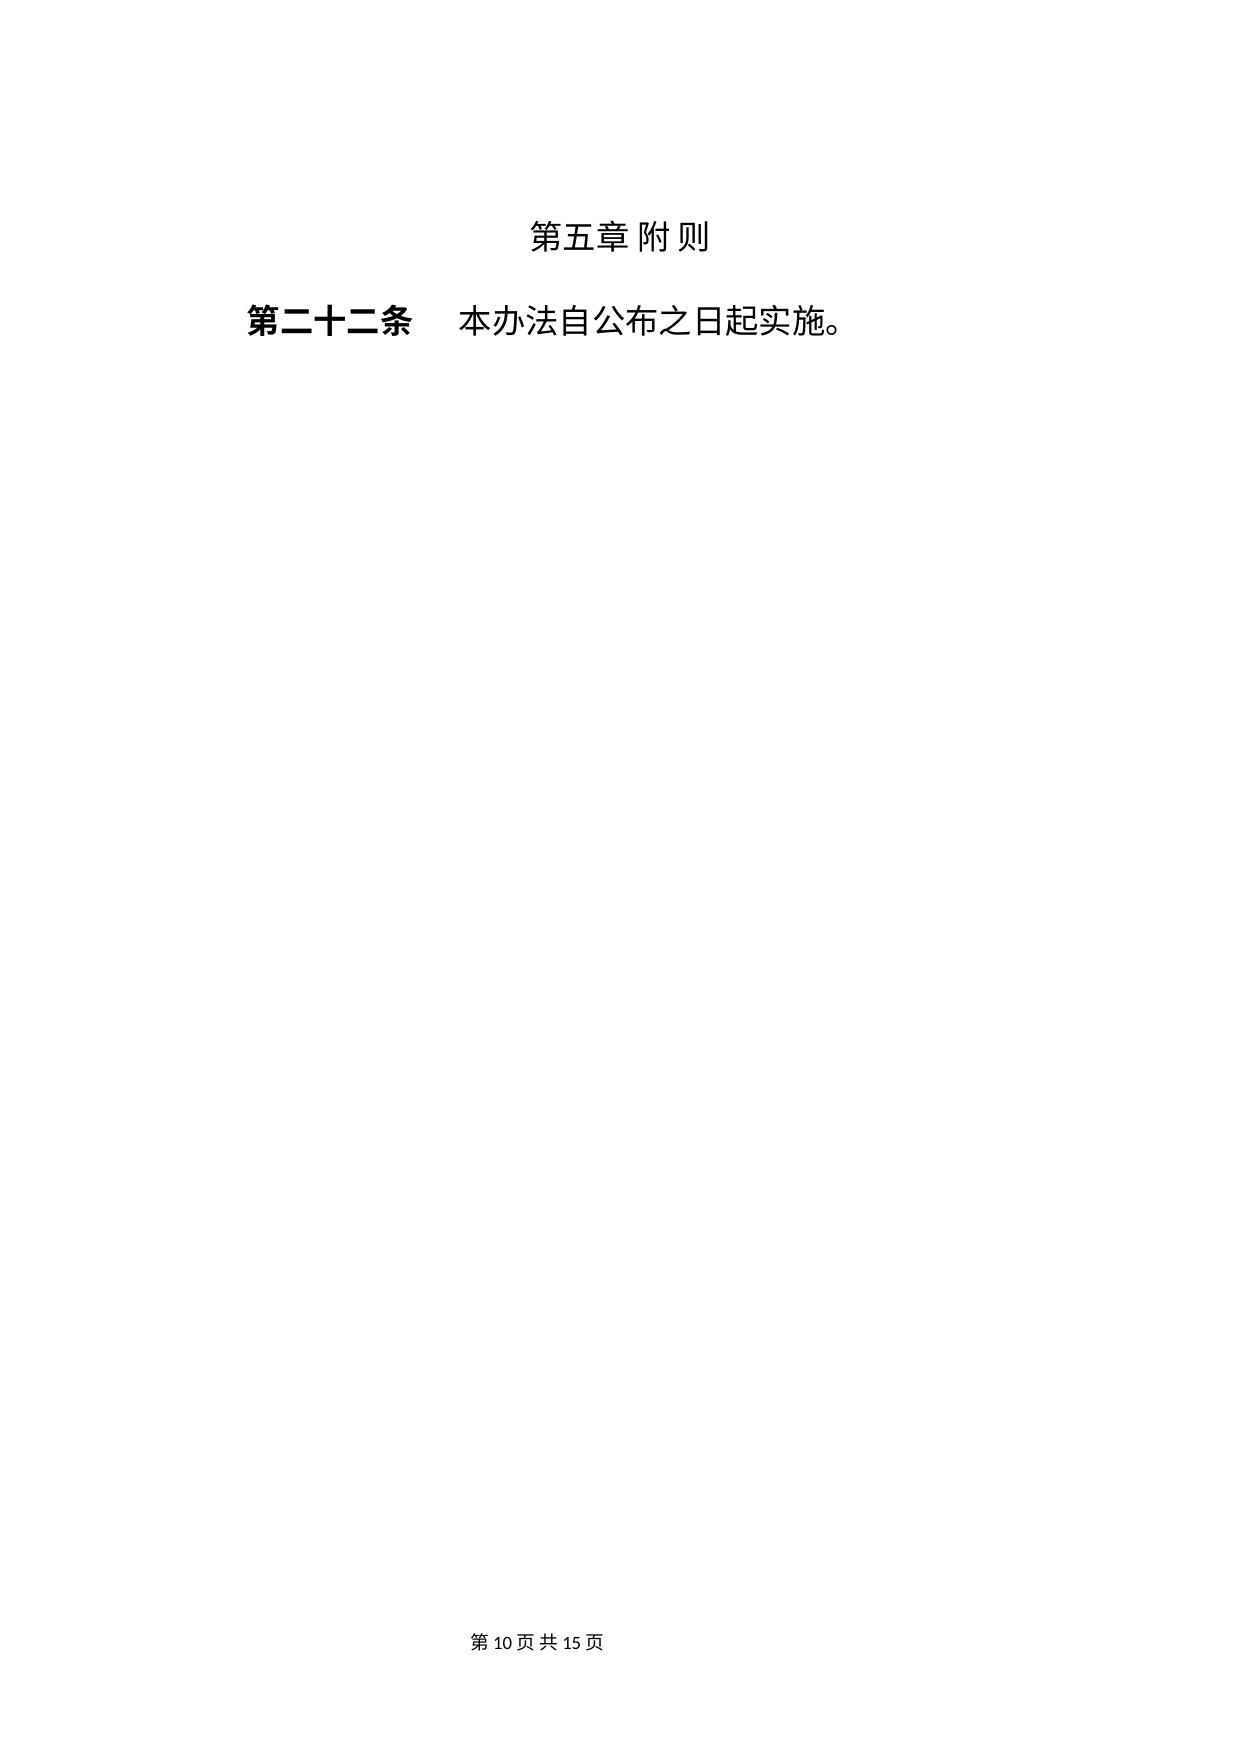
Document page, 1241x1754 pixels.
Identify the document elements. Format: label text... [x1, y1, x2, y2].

list 本办法自公布之日起实施。 [187, 287, 1053, 352]
text 第五章 附 则 [187, 202, 1053, 267]
